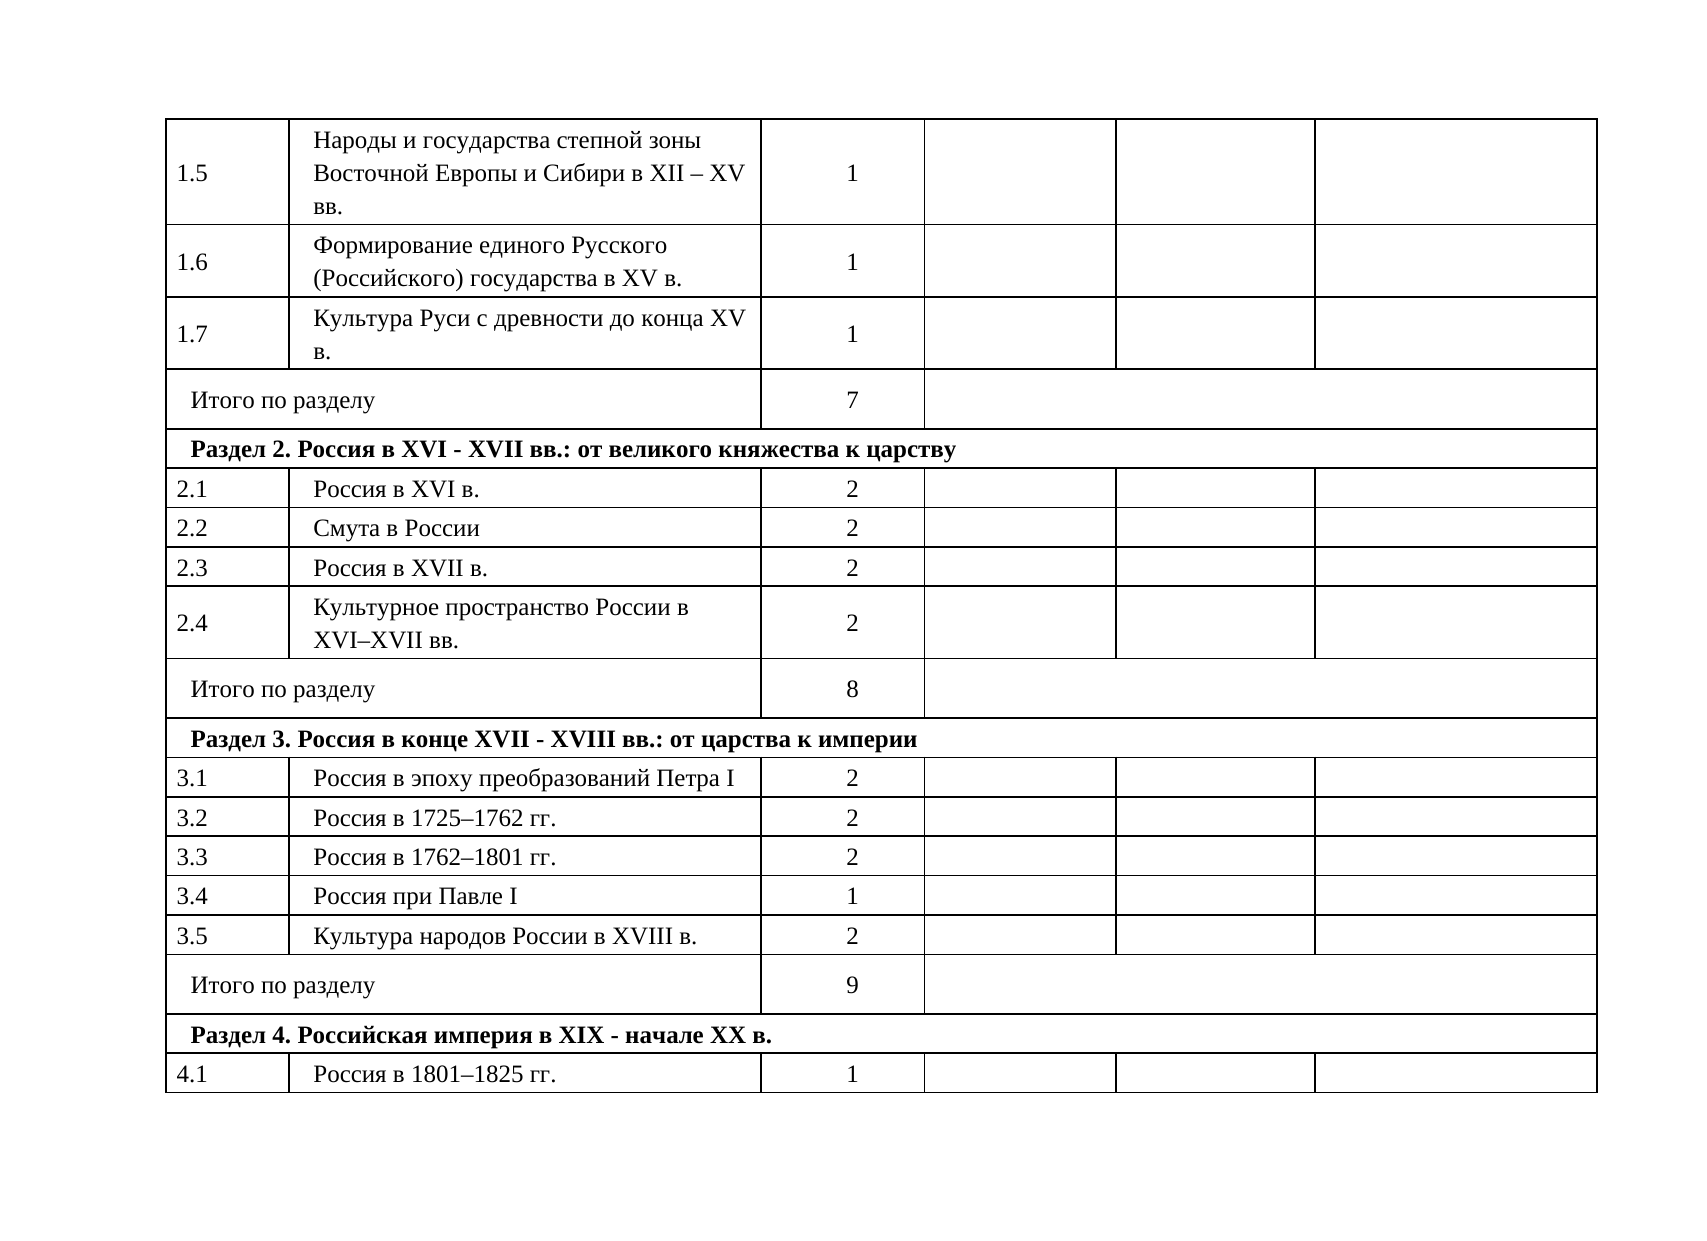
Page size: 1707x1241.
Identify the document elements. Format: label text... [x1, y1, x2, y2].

table_cell 3.4 [167, 876, 288, 914]
table_cell [1316, 876, 1596, 914]
table_cell Россия в XVII в. [290, 548, 760, 585]
table_cell 2 [762, 469, 924, 507]
table_cell 4.1 [167, 1054, 288, 1092]
table_cell 2.3 [167, 548, 288, 585]
table_cell Россия в 1762–1801 гг. [290, 837, 760, 875]
table_cell 2.2 [167, 508, 288, 546]
table_cell 2.4 [167, 587, 288, 658]
table_cell 1 [762, 1054, 924, 1092]
table_cell Россия в 1801–1825 гг. [290, 1054, 760, 1092]
table_cell [925, 837, 1115, 875]
table_cell [925, 587, 1115, 658]
table_cell [925, 120, 1115, 223]
table_cell [1117, 469, 1314, 507]
table_cell [1117, 1054, 1314, 1092]
table_cell [1316, 225, 1596, 296]
table_cell [925, 225, 1115, 296]
table_cell [1316, 469, 1596, 507]
table_cell [925, 1054, 1115, 1092]
table_cell [1316, 837, 1596, 875]
table_cell [1316, 120, 1596, 223]
table_cell 3.1 [167, 758, 288, 796]
table_cell 2 [762, 758, 924, 796]
table_cell 8 [762, 659, 924, 717]
table_cell 2 [762, 837, 924, 875]
table_cell [1117, 508, 1314, 546]
table_cell 1 [762, 876, 924, 914]
table_cell [1117, 548, 1314, 585]
table_cell [1117, 298, 1314, 368]
table_cell [1117, 758, 1314, 796]
table_cell 2 [762, 548, 924, 585]
table_cell [925, 659, 1596, 717]
table_cell 1 [762, 225, 924, 296]
table_cell 2.1 [167, 469, 288, 507]
table_cell [1117, 587, 1314, 658]
table_cell [1316, 758, 1596, 796]
table_cell 1 [762, 298, 924, 368]
table_cell [925, 469, 1115, 507]
table_cell [1117, 798, 1314, 835]
table_cell [1117, 225, 1314, 296]
table_cell [925, 955, 1596, 1013]
table_cell 1 [762, 120, 924, 223]
table_cell [925, 370, 1596, 428]
table_cell Россия при Павле I [290, 876, 760, 914]
table_cell [1316, 548, 1596, 585]
table_cell Итого по разделу [167, 659, 760, 717]
table_cell [925, 548, 1115, 585]
table_cell [925, 916, 1115, 953]
table_cell [1316, 1054, 1596, 1092]
table_cell [925, 876, 1115, 914]
table_cell [1316, 916, 1596, 953]
table_cell [1117, 837, 1314, 875]
table_cell Народы и государства степной зоны Восточной Европы и Сибири в XII – XV вв. [290, 120, 760, 223]
table_cell 1.6 [167, 225, 288, 296]
table_cell Формирование единого Русского (Российского) государства в XV в. [290, 225, 760, 296]
table_cell 7 [762, 370, 924, 428]
table_cell 3.3 [167, 837, 288, 875]
table_cell 9 [762, 955, 924, 1013]
table_cell [1316, 298, 1596, 368]
table_cell [1316, 798, 1596, 835]
table_cell 3.5 [167, 916, 288, 953]
table_cell 2 [762, 508, 924, 546]
table_cell Итого по разделу [167, 955, 760, 1013]
table_cell Россия в эпоху преобразований Петра I [290, 758, 760, 796]
table_cell [925, 798, 1115, 835]
table_cell Россия в 1725–1762 гг. [290, 798, 760, 835]
table_cell Культура народов России в XVIII в. [290, 916, 760, 953]
table_cell 1.5 [167, 120, 288, 223]
table_cell Итого по разделу [167, 370, 760, 428]
table_cell 2 [762, 587, 924, 658]
table_cell Культура Руси с древности до конца XV в. [290, 298, 760, 368]
table_cell [925, 758, 1115, 796]
table_cell [1316, 508, 1596, 546]
table_cell Раздел 4. Российская империя в XIX - начале XX в. [167, 1015, 1596, 1052]
table_cell 1.7 [167, 298, 288, 368]
table_cell [1316, 587, 1596, 658]
table_cell Россия в XVI в. [290, 469, 760, 507]
table_cell [1117, 916, 1314, 953]
table_cell Раздел 3. Россия в конце XVII - XVIII вв.: от царства к империи [167, 719, 1596, 757]
table_cell [1117, 120, 1314, 223]
table_cell [1117, 876, 1314, 914]
table_cell 3.2 [167, 798, 288, 835]
table_cell Раздел 2. Россия в XVI - XVII вв.: от великого княжества к царству [167, 430, 1596, 467]
table_cell Культурное пространство России в XVI–XVII вв. [290, 587, 760, 658]
table_cell [925, 508, 1115, 546]
table_cell Смута в России [290, 508, 760, 546]
table_cell 2 [762, 798, 924, 835]
table_cell 2 [762, 916, 924, 953]
table_cell [925, 298, 1115, 368]
